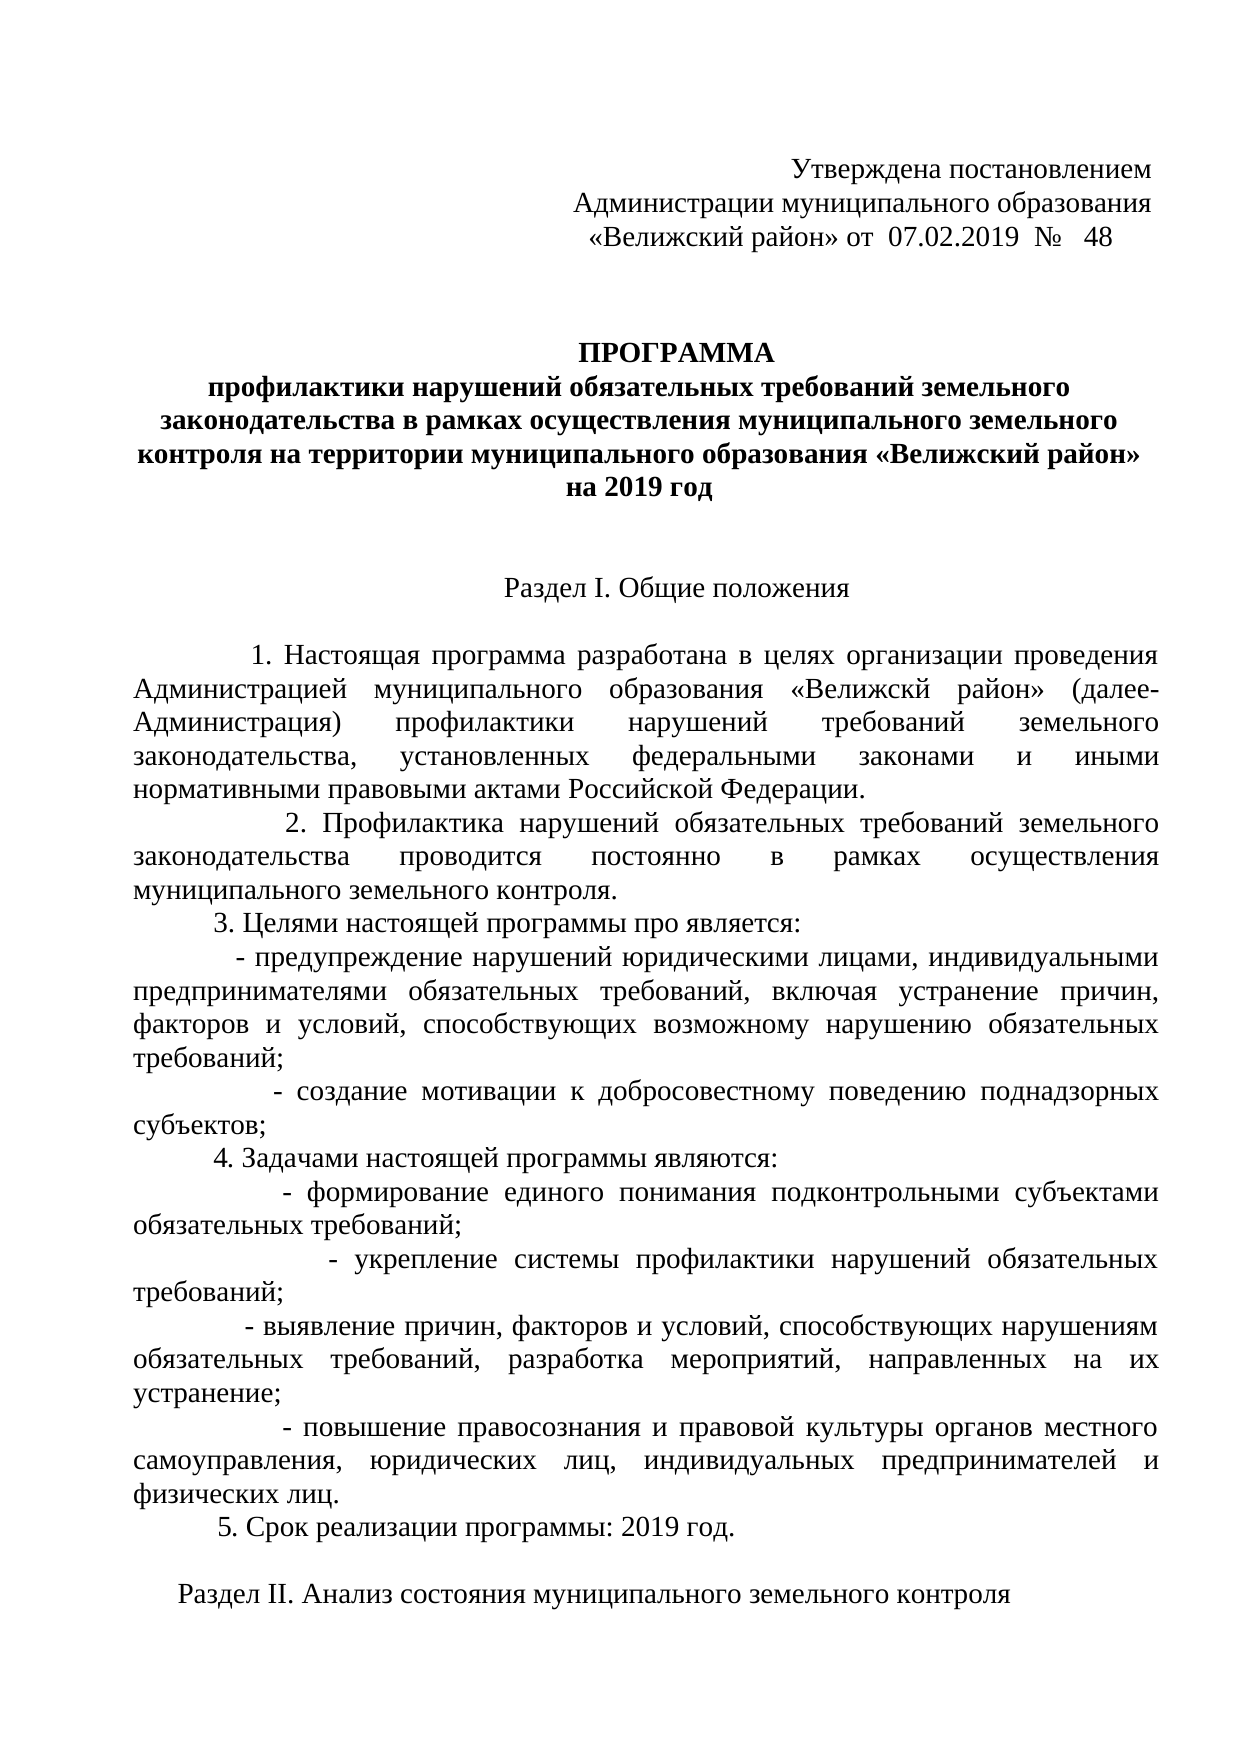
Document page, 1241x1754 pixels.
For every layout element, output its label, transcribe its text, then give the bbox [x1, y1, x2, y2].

text ПРОГРАММА [118, 335, 1160, 369]
text - повышение правосознания и правовой культуры органов местного самоуправления, юридических лиц, индивидуальных предпринимателей и физических лиц. [133, 1409, 1160, 1509]
text - укрепление системы профилактики нарушений обязательных требований; [133, 1241, 1160, 1308]
text - выявление причин, факторов и условий, способствующих нарушениям обязательных требований, разработка мероприятий, направленных на их устранение; [133, 1308, 1160, 1409]
text Администрации муниципального образования [177, 185, 1152, 219]
text 4. Задачами настоящей программы являются: [133, 1140, 1160, 1174]
text Утверждена постановлением [177, 152, 1152, 185]
text 5. Срок реализации программы: 2019 год. [133, 1509, 1160, 1543]
text Раздел II. Анализ состояния муниципального земельного контроля [177, 1576, 1160, 1610]
text - формирование единого понимания подконтрольными субъектами обязательных требований; [133, 1174, 1160, 1241]
text 2. Профилактика нарушений обязательных требований земельного законодательства проводится постоянно в рамках осуществления муниципального земельного контроля. [133, 805, 1160, 906]
text Раздел I. Общие положения [118, 570, 1160, 604]
text 3. Целями настоящей программы про является: [133, 906, 1160, 939]
text - создание мотивации к добросовестному поведению поднадзорных субъектов; [133, 1073, 1160, 1140]
text профилактики нарушений обязательных требований земельного законодательства в рамках осуществления муниципального земельного контроля на территории муниципального образования «Велижский район» на 2019 год [118, 369, 1160, 503]
text «Велижский район» от 07.02.2019 № 48 [177, 219, 1152, 252]
text - предупреждение нарушений юридическими лицами, индивидуальными предпринимателями обязательных требований, включая устранение причин, факторов и условий, способствующих возможному нарушению обязательных требований; [133, 939, 1160, 1073]
text 1. Настоящая программа разработана в целях организации проведения Администрацией муниципального образования «Велижскй район» (далее- Администрация) профилактики нарушений требований земельного законодательства, установленных федеральными законами и иными нормативными правовыми актами Российской Федерации. [133, 637, 1160, 805]
